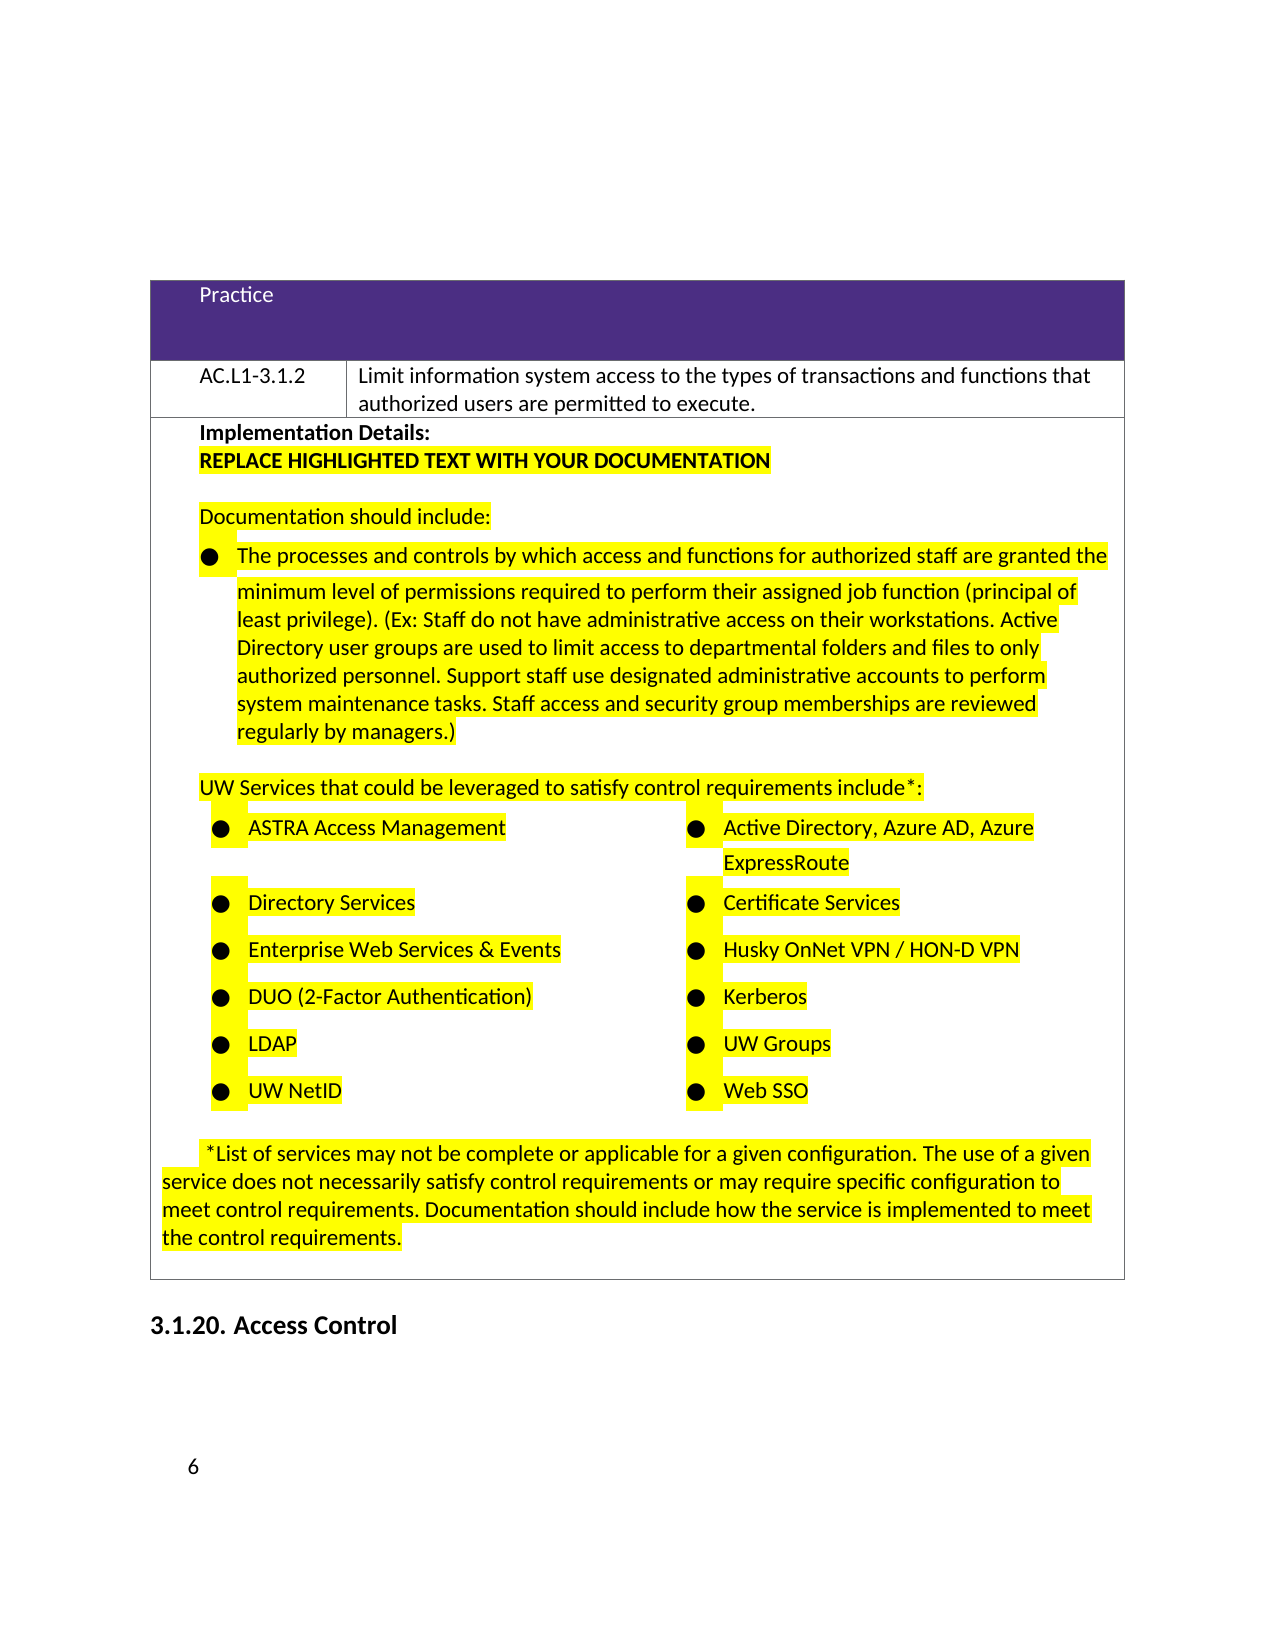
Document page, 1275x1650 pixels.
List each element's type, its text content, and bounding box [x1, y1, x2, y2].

table_cell Implementation Details: REPLACE HIGHLIGHTED TEXT WITH YOUR DOCUMENTATION Documentation should include: The processes and controls by which access and functions for authorized staff are granted the minimum level of permissions required to perform their assigned job function (principal of least privilege). (Ex: Staff do not have administrative access on their workstations. Active Directory user groups are used to limit access to departmental folders and files to only authorized personnel. Support staff use designated administrative accounts to perform system maintenance tasks. Staff access and security group memberships are reviewed regularly by managers.) UW Services that could be leveraged to satisfy control requirements include*: *List of services may not be complete or applicable for a given configuration. The use of a given service does not necessarily satisfy control requirements or may require specific configuration to meet control requirements. Documentation should include how the service is implemented to meet the control requirements. [151, 418, 1124, 1279]
table_header Practice [151, 281, 1124, 360]
subtitle Access Control [150, 1308, 1125, 1341]
table_cell AC.L1-3.1.2 [151, 361, 346, 417]
table_cell Limit information system access to the types of transactions and functions that authorized users are permitted to execute. [347, 361, 1124, 417]
